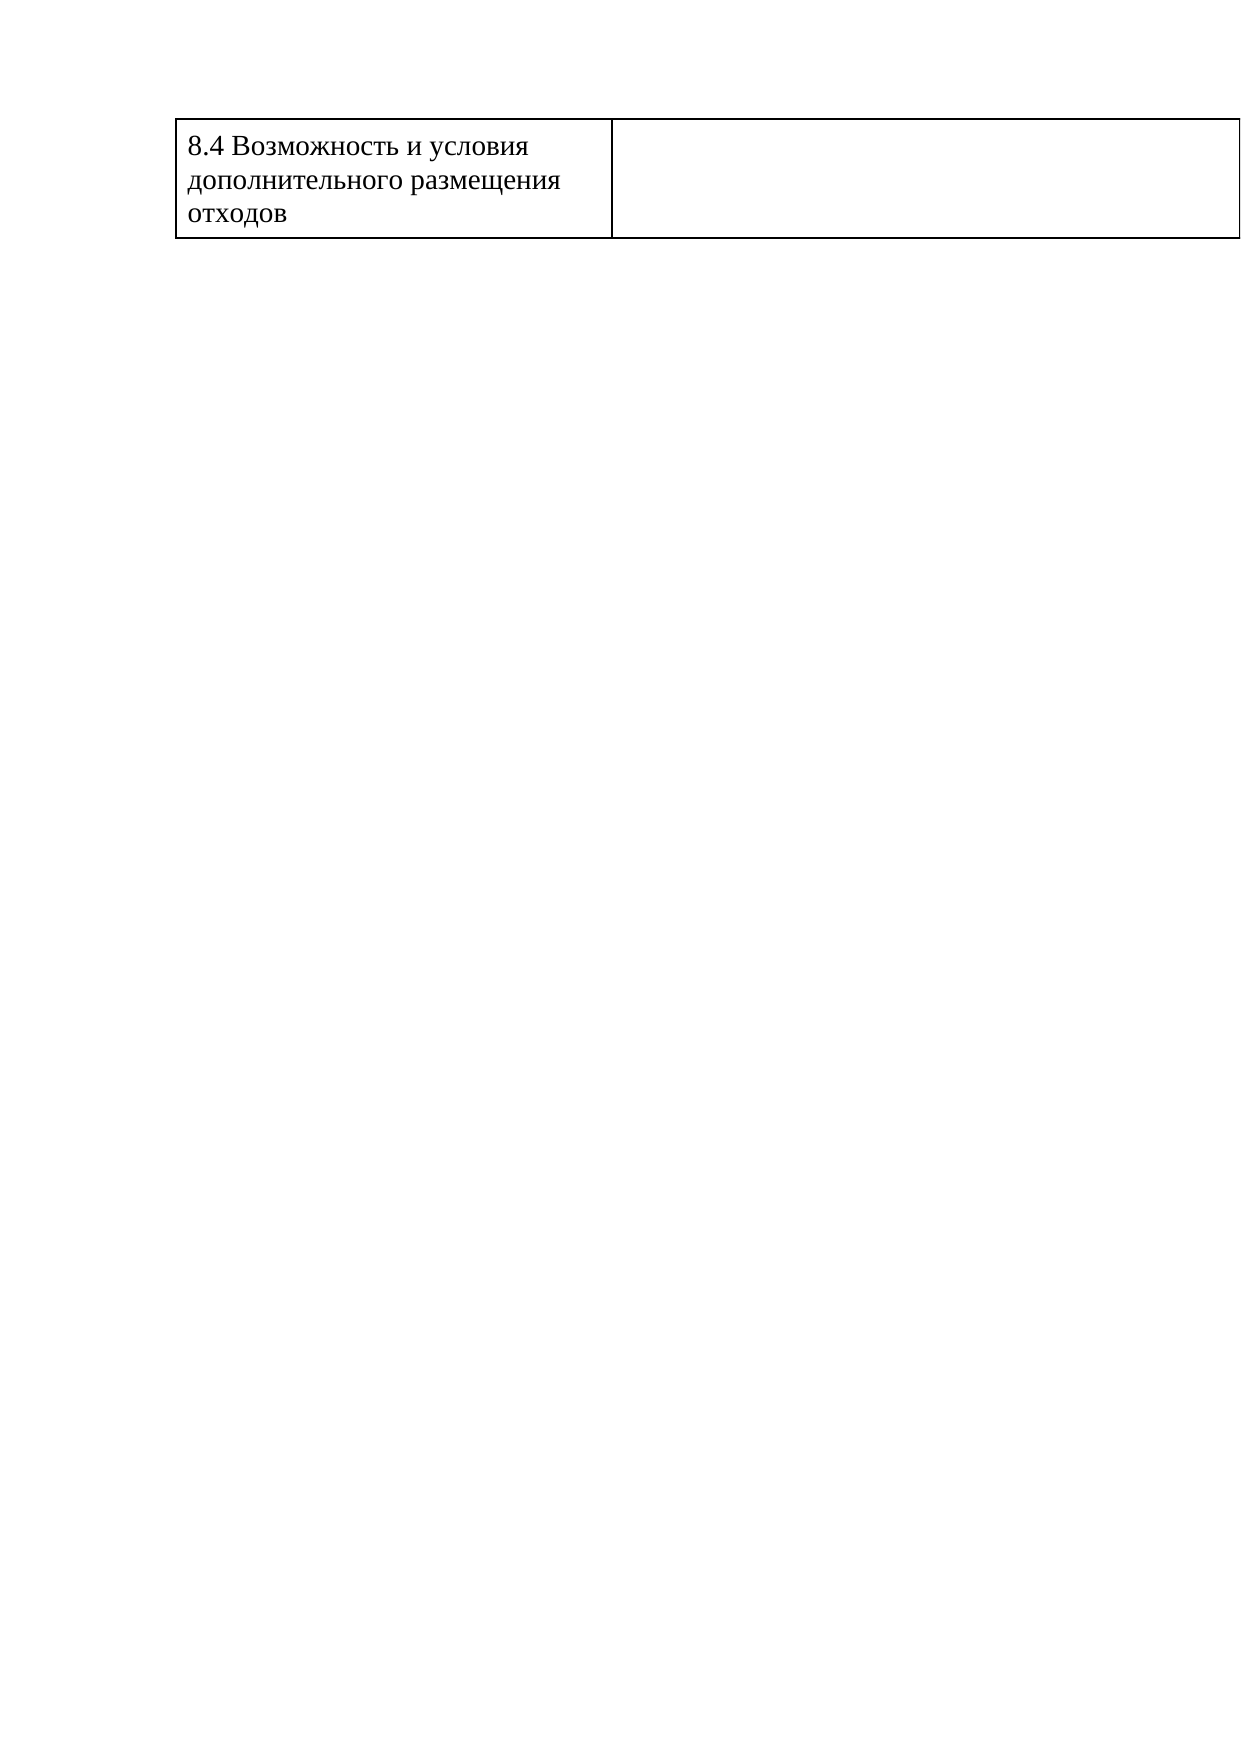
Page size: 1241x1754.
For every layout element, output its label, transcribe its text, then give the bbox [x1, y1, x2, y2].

table_cell 8.4 Возможность и условия дополнительного размещения отходов [177, 120, 611, 237]
table_cell [613, 120, 1239, 237]
